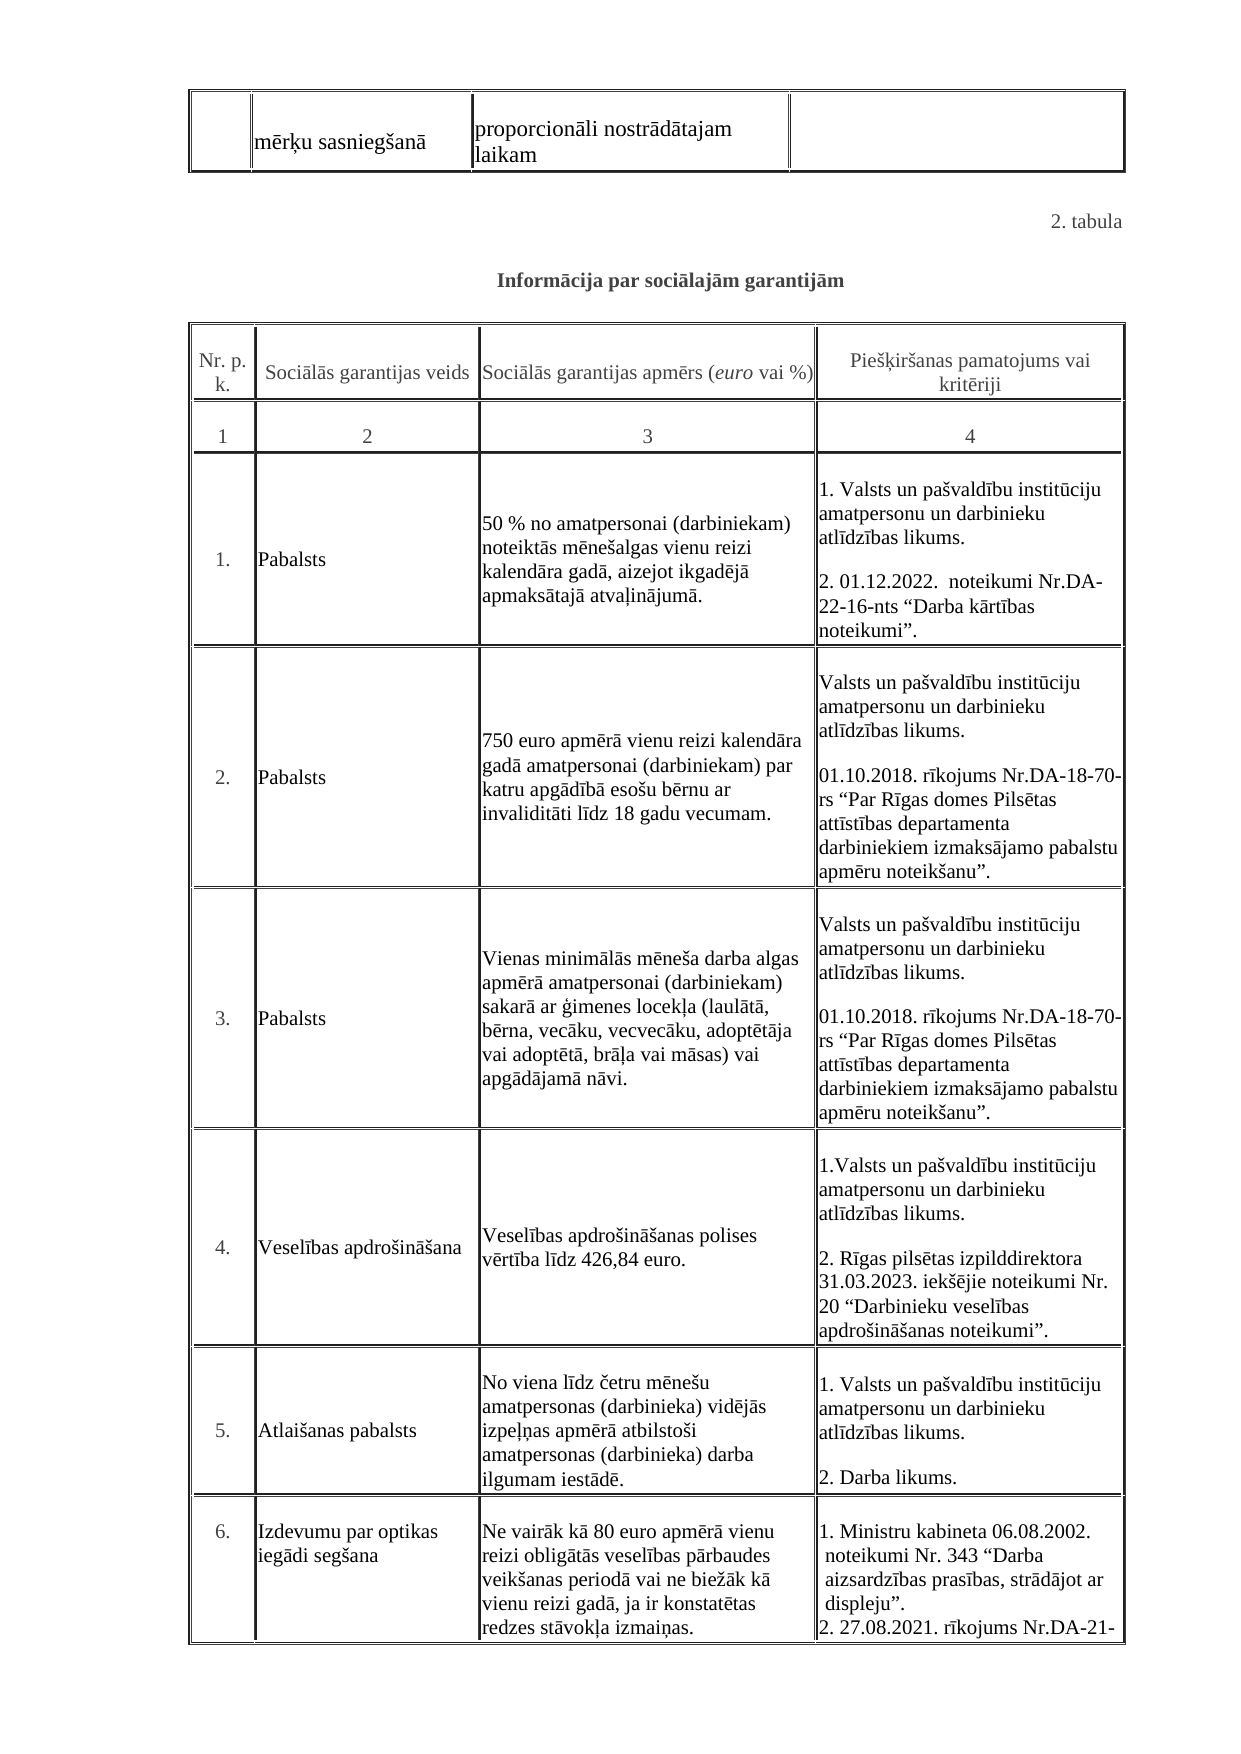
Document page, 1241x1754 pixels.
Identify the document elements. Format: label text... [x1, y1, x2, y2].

table_cell 50 % no amatpersonai (darbiniekam) noteiktās mēnešalgas vienu reizi kalendāra gadā, aizejot ikgadējā apmaksātajā atvaļinājumā. [481, 454, 814, 644]
table_cell Pabalsts [257, 454, 478, 644]
text 2. tabula [187, 202, 1122, 233]
table_cell 2 [257, 402, 478, 451]
table_cell Valsts un pašvaldību institūciju amatpersonu un darbinieku atlīdzības likums. 01.10.2018. rīkojums Nr.DA-18-70-rs “Par Rīgas domes Pilsētas attīstības departamenta darbiniekiem izmaksājamo pabalstu apmēru noteikšanu”. [818, 644, 1124, 886]
table_cell 750 euro apmērā vienu reizi kalendāra gadā amatpersonai (darbiniekam) par katru apgādībā esošu bērnu ar invaliditāti līdz 18 gadu vecumam. [481, 648, 814, 886]
table_cell Veselības apdrošināšana [257, 1130, 478, 1344]
table_cell 3 [481, 402, 814, 451]
table_header Sociālās garantijas veids [255, 325, 479, 398]
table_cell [479, 1493, 816, 1642]
table_cell 1. [192, 451, 254, 644]
table_cell 1. Valsts un pašvaldību institūciju amatpersonu un darbinieku atlīdzības likums. 2. Darba likums. [818, 1344, 1124, 1493]
table_cell Valsts un pašvaldību institūciju amatpersonu un darbinieku atlīdzības likums. 01.10.2018. rīkojums Nr.DA-18-70-rs “Par Rīgas domes Pilsētas attīstības departamenta darbiniekiem izmaksājamo pabalstu apmēru noteikšanu”. [816, 886, 1124, 1127]
table_cell 1. Valsts un pašvaldību institūciju amatpersonu un darbinieku atlīdzības likums. 2. 01.12.2022. noteikumi Nr.DA-22-16-nts “Darba kārtības noteikumi”. [818, 451, 1123, 644]
table_header Sociālās garantijas apmērs (euro vai %) [479, 323, 816, 398]
text Informācija par sociālajām garantijām [187, 262, 1122, 292]
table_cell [816, 1493, 1124, 1642]
table_cell 4 [818, 398, 1124, 451]
table_cell 3. [190, 886, 255, 1127]
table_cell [255, 1497, 479, 1642]
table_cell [790, 92, 1123, 170]
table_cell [251, 90, 472, 170]
table_cell 1.Valsts un pašvaldību institūciju amatpersonu un darbinieku atlīdzības likums. 2. Rīgas pilsētas izpilddirektora 31.03.2023. iekšējie noteikumi Nr. 20 “Darbinieku veselības apdrošināšanas noteikumi”. [816, 1127, 1124, 1344]
table_cell 2. [192, 644, 254, 886]
table_cell No viena līdz četru mēnešu amatpersonas (darbinieka) vidējās izpeļņas apmērā atbilstoši amatpersonas (darbinieka) darba ilgumam iestādē. [481, 1348, 814, 1493]
table_cell 1 [192, 398, 254, 451]
table_header Piešķiršanas pamatojums vai kritēriji [816, 325, 1123, 398]
table_cell 5. [192, 1344, 254, 1493]
table_cell Atlaišanas pabalsts [257, 1348, 478, 1493]
table_cell Pabalsts [257, 889, 478, 1127]
table_cell Vienas minimālās mēneša darba algas apmērā amatpersonai (darbiniekam) sakarā ar ģimenes locekļa (laulātā, bērna, vecāku, vecvecāku, adoptētāja vai adoptētā, brāļa vai māsas) vai apgādājamā nāvi. [481, 889, 814, 1127]
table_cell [472, 92, 789, 170]
table_cell [192, 92, 251, 170]
table_cell Veselības apdrošināšanas polises vērtība līdz 426,84 euro. [481, 1130, 814, 1344]
table_header Nr. p. k. [190, 323, 255, 398]
table_cell Pabalsts [257, 648, 478, 886]
table_cell 6. [192, 1493, 255, 1642]
table_cell 4. [190, 1127, 255, 1344]
